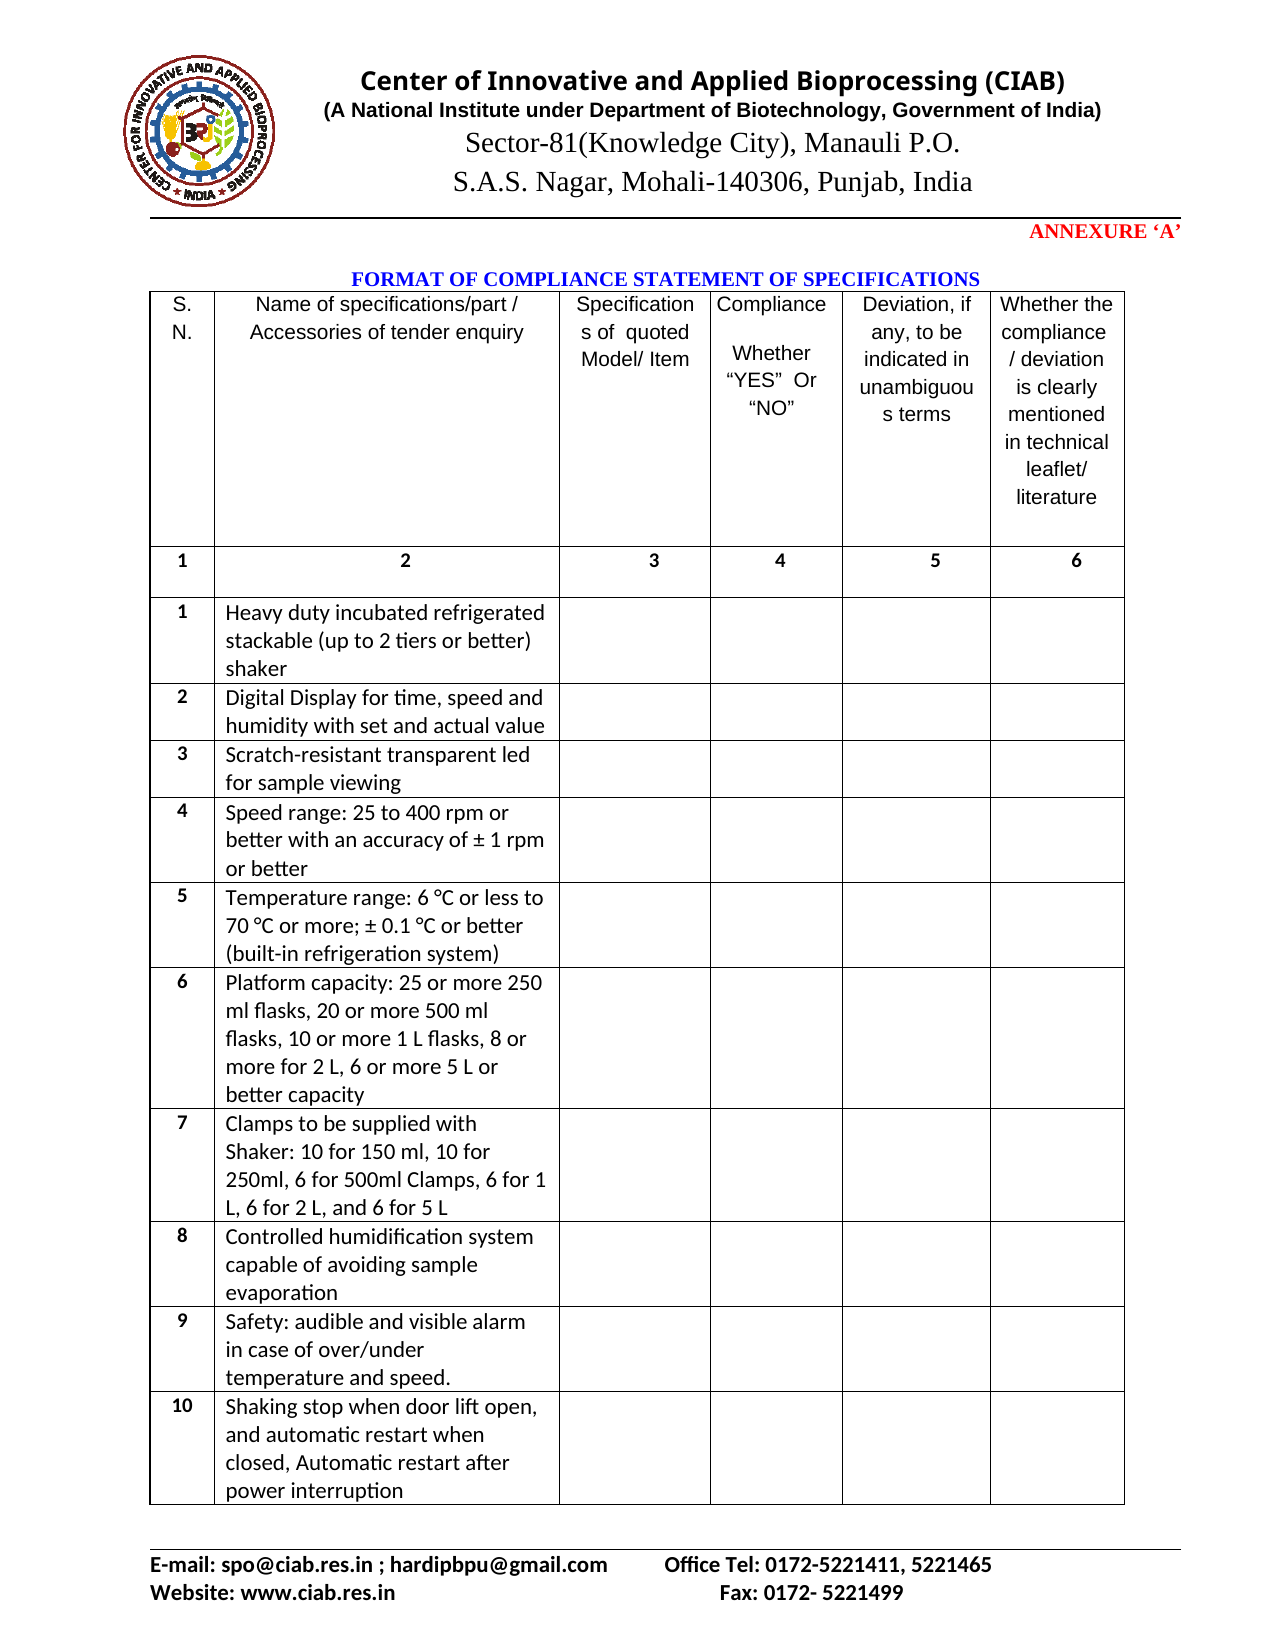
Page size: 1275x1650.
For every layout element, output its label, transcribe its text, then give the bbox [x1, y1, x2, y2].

table_cell [843, 968, 990, 1108]
table_cell [711, 798, 842, 882]
table_header S. N. [151, 292, 214, 546]
table_cell 8 [151, 1222, 214, 1306]
table_cell [843, 1109, 990, 1221]
table_cell [991, 598, 1124, 682]
table_cell [711, 1307, 842, 1391]
table_cell [560, 1392, 710, 1504]
table_cell [560, 1109, 710, 1221]
table_cell [843, 598, 990, 682]
table_cell [711, 883, 842, 967]
table_cell [560, 598, 710, 682]
table_cell [711, 968, 842, 1108]
table_cell [560, 883, 710, 967]
table_cell [843, 1222, 990, 1306]
table_header Deviation, if any, to be indicated in unambiguous terms [843, 292, 990, 546]
table_cell 3 [560, 547, 710, 597]
table_cell [843, 684, 990, 739]
table_cell 2 [151, 684, 214, 739]
table_cell [711, 1222, 842, 1306]
table_cell [991, 741, 1124, 797]
subtitle FORMAT OF COMPLIANCE STATEMENT OF SPECIFICATIONS [150, 267, 1181, 291]
table_cell 6 [991, 547, 1124, 597]
table_cell 4 [711, 547, 842, 597]
table_cell 5 [843, 547, 990, 597]
table_cell 10 [151, 1392, 214, 1504]
table_cell 9 [151, 1307, 214, 1391]
table_cell [991, 1392, 1124, 1504]
table_cell [560, 1307, 710, 1391]
table_cell 1 [151, 547, 214, 597]
table_cell [991, 1109, 1124, 1221]
table_cell [560, 968, 710, 1108]
table_cell [991, 968, 1124, 1108]
table_cell [560, 1222, 710, 1306]
table_cell Speed range: 25 to 400 rpm or better with an accuracy of ± 1 rpm or better [215, 798, 559, 882]
table_cell [991, 1307, 1124, 1391]
table_cell [843, 1307, 990, 1391]
table_cell [711, 1392, 842, 1504]
table_cell 5 [151, 883, 214, 967]
table_cell 3 [151, 741, 214, 797]
table_cell [843, 741, 990, 797]
table_cell [843, 1392, 990, 1504]
picture [121, 54, 276, 207]
table_cell [843, 798, 990, 882]
table_header Specifications of quoted Model/ Item [560, 292, 710, 546]
table_cell [711, 741, 842, 797]
table_header Name of specifications/part / Accessories of tender enquiry [215, 292, 559, 546]
table_cell 4 [151, 798, 214, 882]
table_cell Temperature range: 6 °C or less to 70 °C or more; ± 0.1 °C or better (built-in refrigeration system) [215, 883, 559, 967]
table_cell Scratch-resistant transparent led for sample viewing [215, 741, 559, 797]
subtitle ANNEXURE ‘A’ [825, 219, 1181, 243]
table_cell [991, 798, 1124, 882]
table_cell [560, 741, 710, 797]
table_cell 1 [151, 598, 214, 682]
table_cell 7 [151, 1109, 214, 1221]
table_header Whether the compliance / deviation is clearly mentioned in technical leaflet/ literature [991, 292, 1124, 546]
table_cell Heavy duty incubated refrigerated stackable (up to 2 tiers or better) shaker [215, 598, 559, 682]
table_header Compliance Whether “YES” Or “NO” [711, 292, 842, 546]
table_cell [843, 883, 990, 967]
table_cell [991, 1222, 1124, 1306]
table_cell [711, 684, 842, 739]
table_cell Safety: audible and visible alarm in case of over/under temperature and speed. [215, 1307, 559, 1391]
table_cell Clamps to be supplied with Shaker: 10 for 150 ml, 10 for 250ml, 6 for 500ml Clamps, 6 for 1 L, 6 for 2 L, and 6 for 5 L [215, 1109, 559, 1221]
table_cell [991, 883, 1124, 967]
table_cell 2 [215, 547, 559, 597]
table_cell Controlled humidification system capable of avoiding sample evaporation [215, 1222, 559, 1306]
table_cell Platform capacity: 25 or more 250 ml flasks, 20 or more 500 ml flasks, 10 or more 1 L flasks, 8 or more for 2 L, 6 or more 5 L or better capacity [215, 968, 559, 1108]
table_cell [560, 684, 710, 739]
table_cell [991, 684, 1124, 739]
table_cell [711, 598, 842, 682]
table_cell Digital Display for time, speed and humidity with set and actual value [215, 684, 559, 739]
table_cell [711, 1109, 842, 1221]
table_cell [560, 798, 710, 882]
table_cell 6 [151, 968, 214, 1108]
table_cell Shaking stop when door lift open, and automatic restart when closed, Automatic restart after power interruption [215, 1392, 559, 1504]
